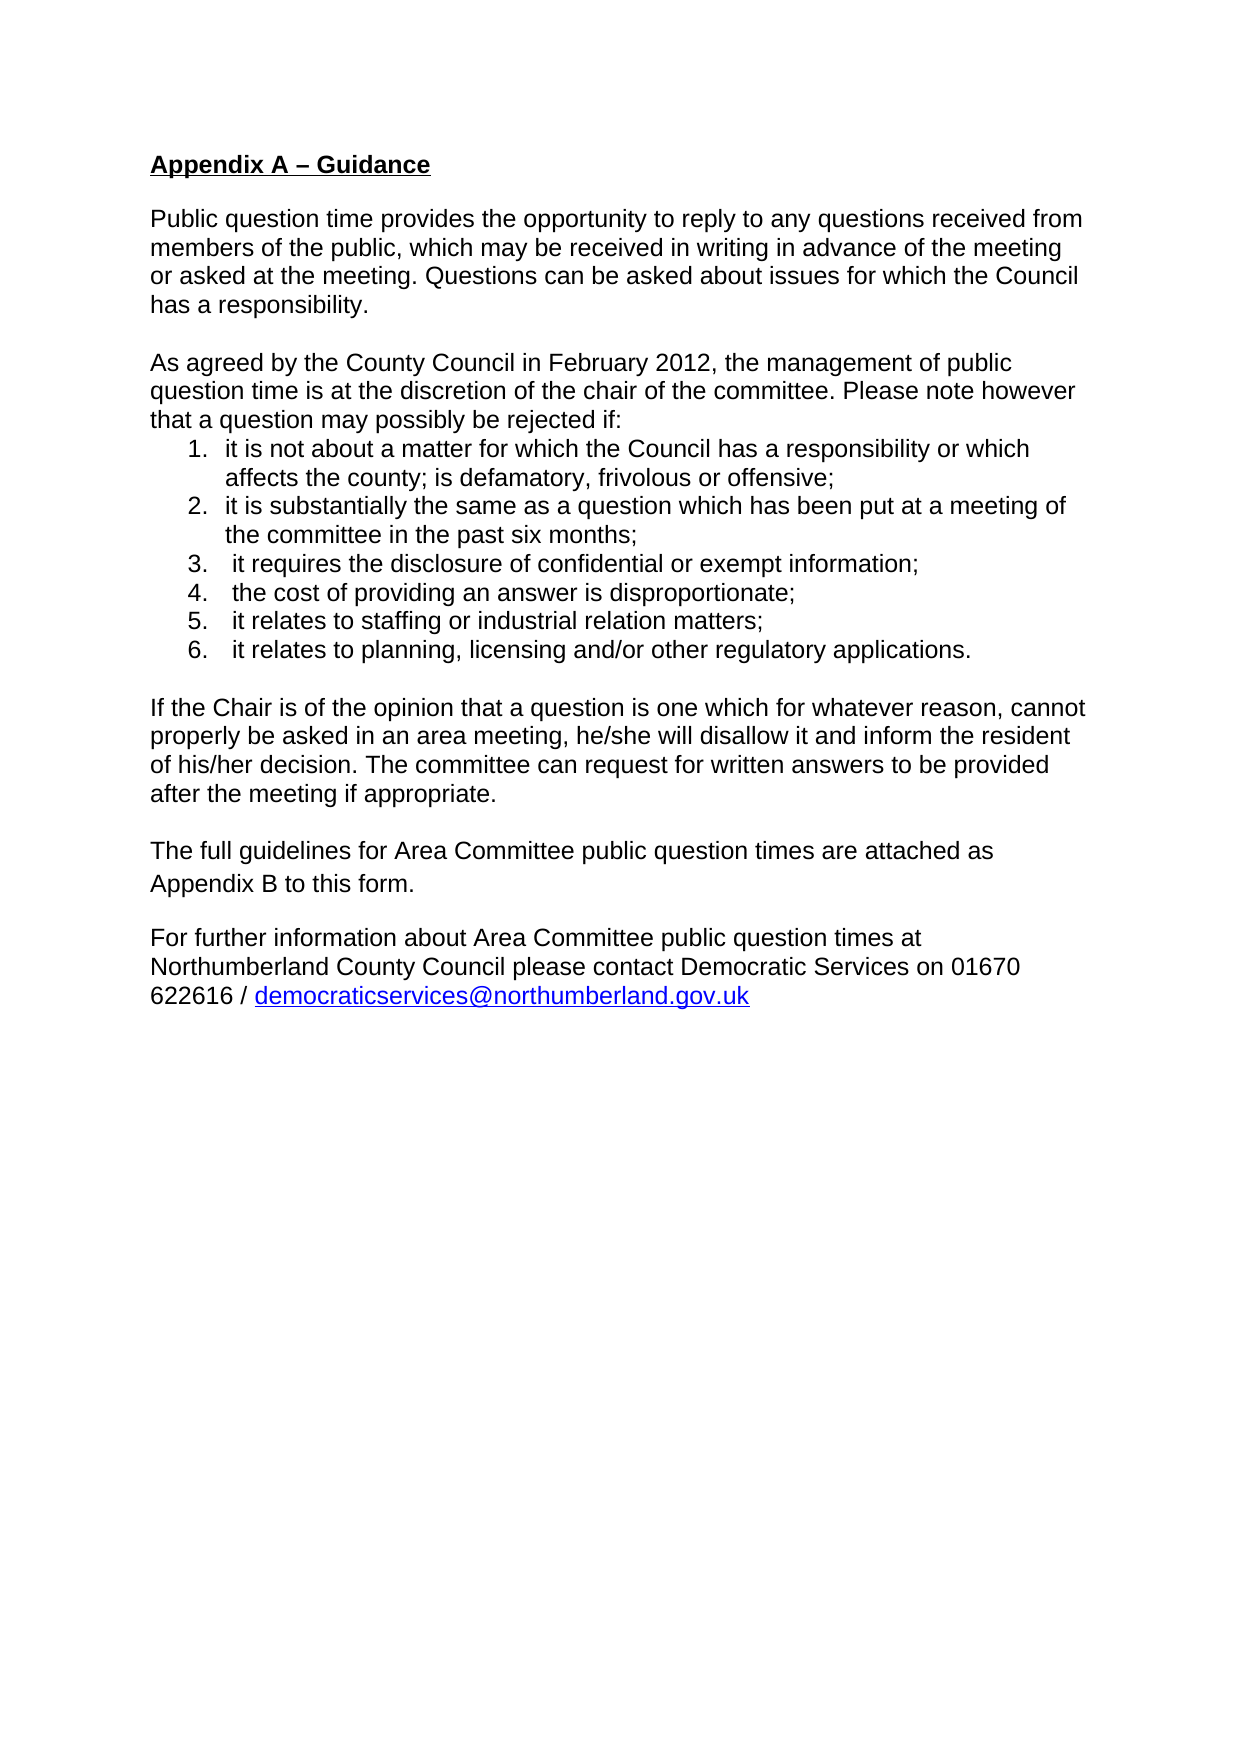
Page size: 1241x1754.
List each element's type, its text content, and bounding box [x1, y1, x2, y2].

list it is substantially the same as a question which has been put at a meeting of the committee in the past six months; [187, 491, 1090, 549]
list it requires the disclosure of confidential or exempt information; [187, 549, 1090, 578]
text For further information about Area Committee public question times at Northumberland County Council please contact Democratic Services on 01670 622616 / democraticservices@northumberland.gov.uk [150, 923, 1090, 1009]
text The full guidelines for Area Committee public question times are attached as Appendix B to this form. [150, 836, 1090, 898]
list it is not about a matter for which the Council has a responsibility or which affects the county; is defamatory, frivolous or offensive; [187, 434, 1090, 491]
text Appendix A – Guidance [150, 150, 1090, 179]
text Public question time provides the opportunity to reply to any questions received from members of the public, which may be received in writing in advance of the meeting or asked at the meeting. Questions can be asked about issues for which the Council has a responsibility. [150, 204, 1090, 319]
list it relates to planning, licensing and/or other regulatory applications. [187, 635, 1090, 664]
list the cost of providing an answer is disproportionate; [187, 578, 1090, 606]
list it relates to staffing or industrial relation matters; [187, 606, 1090, 635]
text As agreed by the County Council in February 2012, the management of public question time is at the discretion of the chair of the committee. Please note however that a question may possibly be rejected if: [150, 348, 1090, 434]
text If the Chair is of the opinion that a question is one which for whatever reason, cannot properly be asked in an area meeting, he/she will disallow it and inform the resident of his/her decision. The committee can request for written answers to be provided after the meeting if appropriate. [150, 693, 1090, 808]
